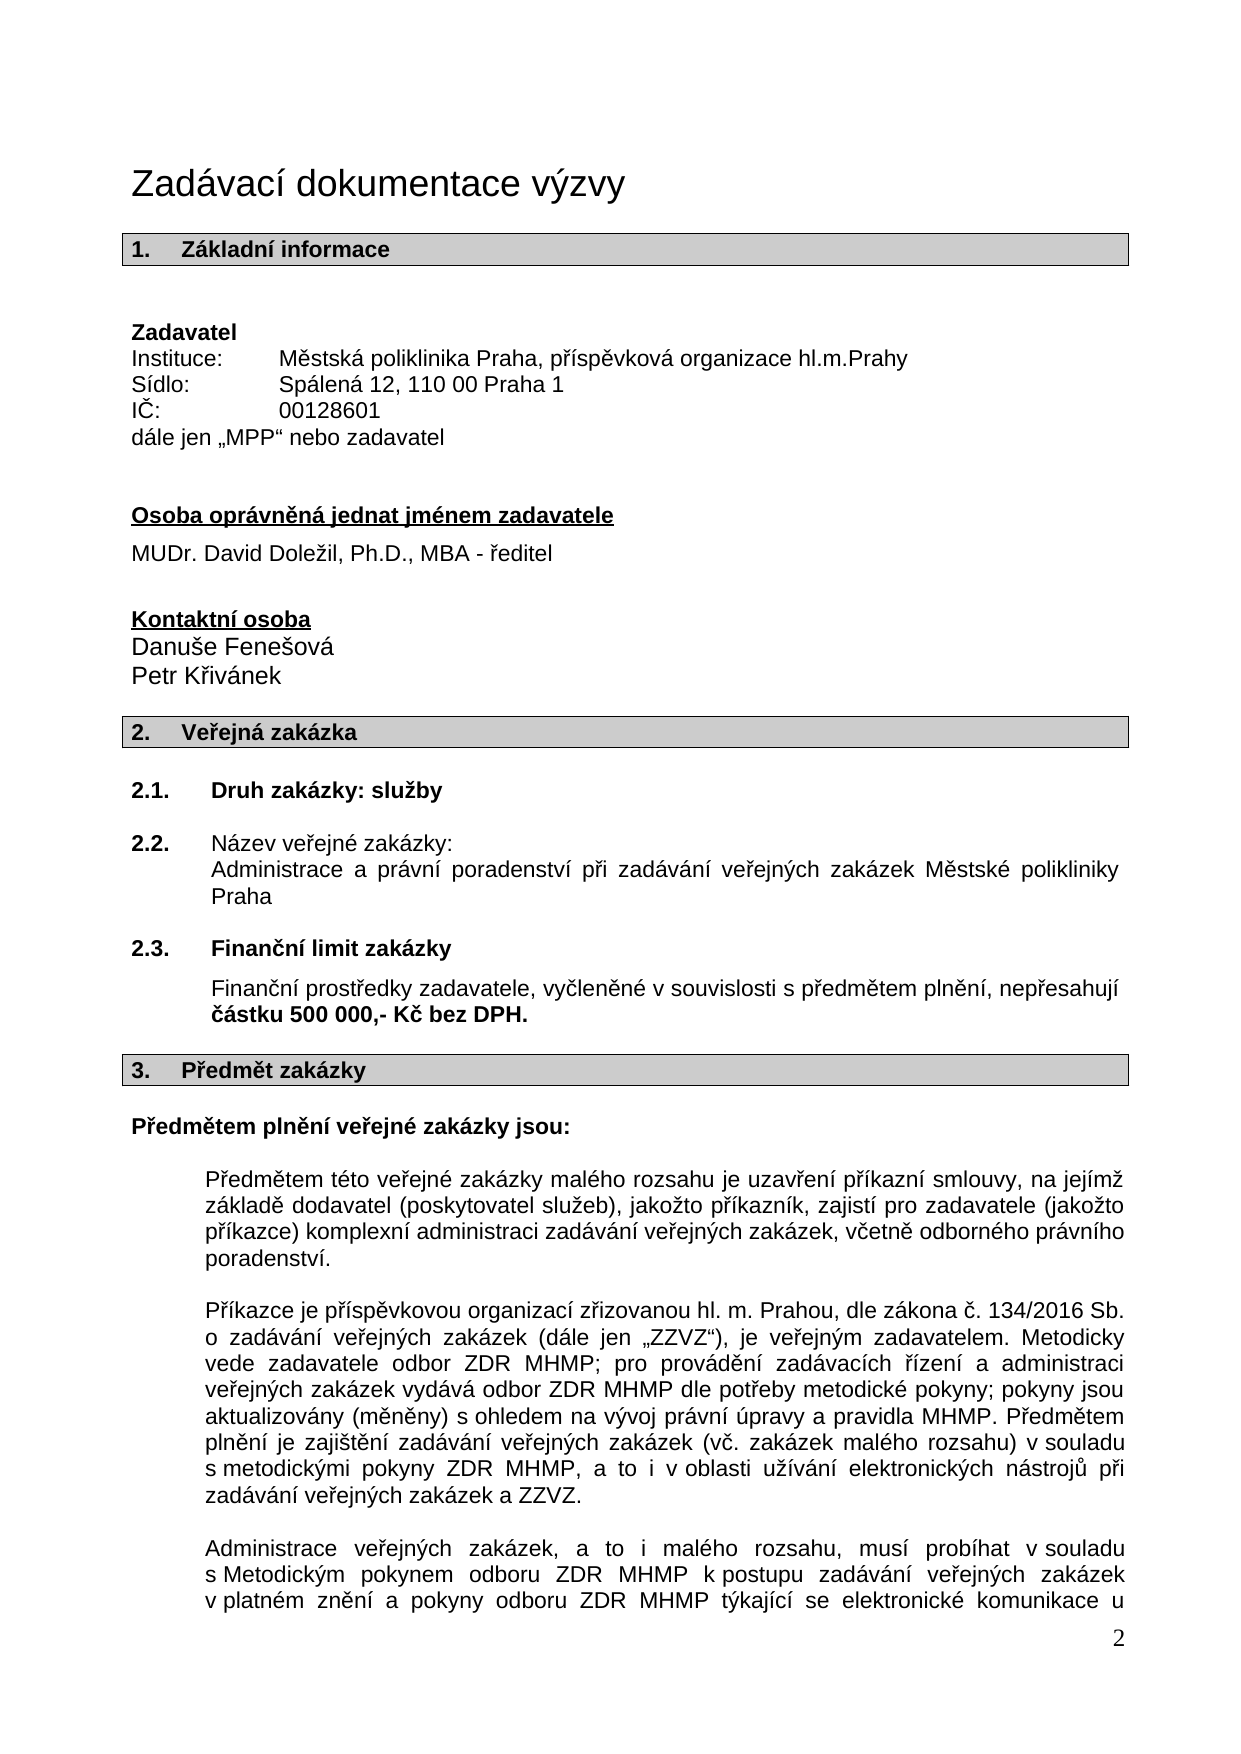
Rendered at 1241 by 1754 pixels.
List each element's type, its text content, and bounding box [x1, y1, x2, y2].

subtitle Základní informace [123, 234, 1128, 265]
text Instituce: Městská poliklinika Praha, příspěvková organizace hl.m.Prahy [131, 345, 1120, 371]
text Administrace a právní poradenství při zadávání veřejných zakázek Městské polikliniky Praha [211, 856, 1120, 909]
text Danuše Fenešová [131, 632, 1120, 661]
text Sídlo: Spálená 12, 110 00 Praha 1 [131, 371, 1120, 397]
text Osoba oprávněná jednat jménem zadavatele [131, 502, 1120, 528]
text Petr Křivánek [131, 661, 1120, 689]
text Příkazce je příspěvkovou organizací zřizovanou hl. m. Prahou, dle zákona č. 134/2016 Sb. o zadávání veřejných zakázek (dále jen „ZZVZ“), je veřejným zadavatelem. Metodicky vede zadavatele odbor ZDR MHMP; pro provádění zadávacích řízení a administraci veřejných zakázek vydává odbor ZDR MHMP dle potřeby metodické pokyny; pokyny jsou aktualizovány (měněny) s ohledem na vývoj právní úpravy a pravidla MHMP. Předmětem plnění je zajištění zadávání veřejných zakázek (vč. zakázek malého rozsahu) v souladu s metodickými pokyny ZDR MHMP, a to i v oblasti užívání elektronických nástrojů při zadávání veřejných zakázek a ZZVZ. [205, 1297, 1125, 1508]
text IČ: 00128601 [131, 397, 1120, 424]
text Předmětem této veřejné zakázky malého rozsahu je uzavření příkazní smlouvy, na jejímž základě dodavatel (poskytovatel služeb), jakožto příkazník, zajistí pro zadavatele (jakožto příkazce) komplexní administraci zadávání veřejných zakázek, včetně odborného právního poradenství. [205, 1166, 1125, 1271]
list Název veřejné zakázky: [131, 830, 1120, 856]
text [205, 1534, 1125, 1613]
text Zadávací dokumentace výzvy [131, 161, 1120, 204]
text MUDr. David Doležil, Ph.D., MBA - ředitel [131, 540, 1120, 567]
subtitle Předmět zakázky [123, 1055, 1128, 1085]
text Kontaktní osoba [131, 606, 1120, 632]
text Finanční prostředky zadavatele, vyčleněné v souvislosti s předmětem plnění, nepřesahují částku 500 000,- Kč bez DPH. [211, 975, 1120, 1027]
text Zadavatel [131, 318, 1120, 345]
subtitle Veřejná zakázka [123, 717, 1128, 747]
list Finanční limit zakázky [131, 935, 1120, 962]
list Druh zakázky: služby [131, 777, 1120, 803]
text dále jen „MPP“ nebo zadavatel [131, 424, 1125, 450]
text Předmětem plnění veřejné zakázky jsou: [131, 1113, 1120, 1139]
